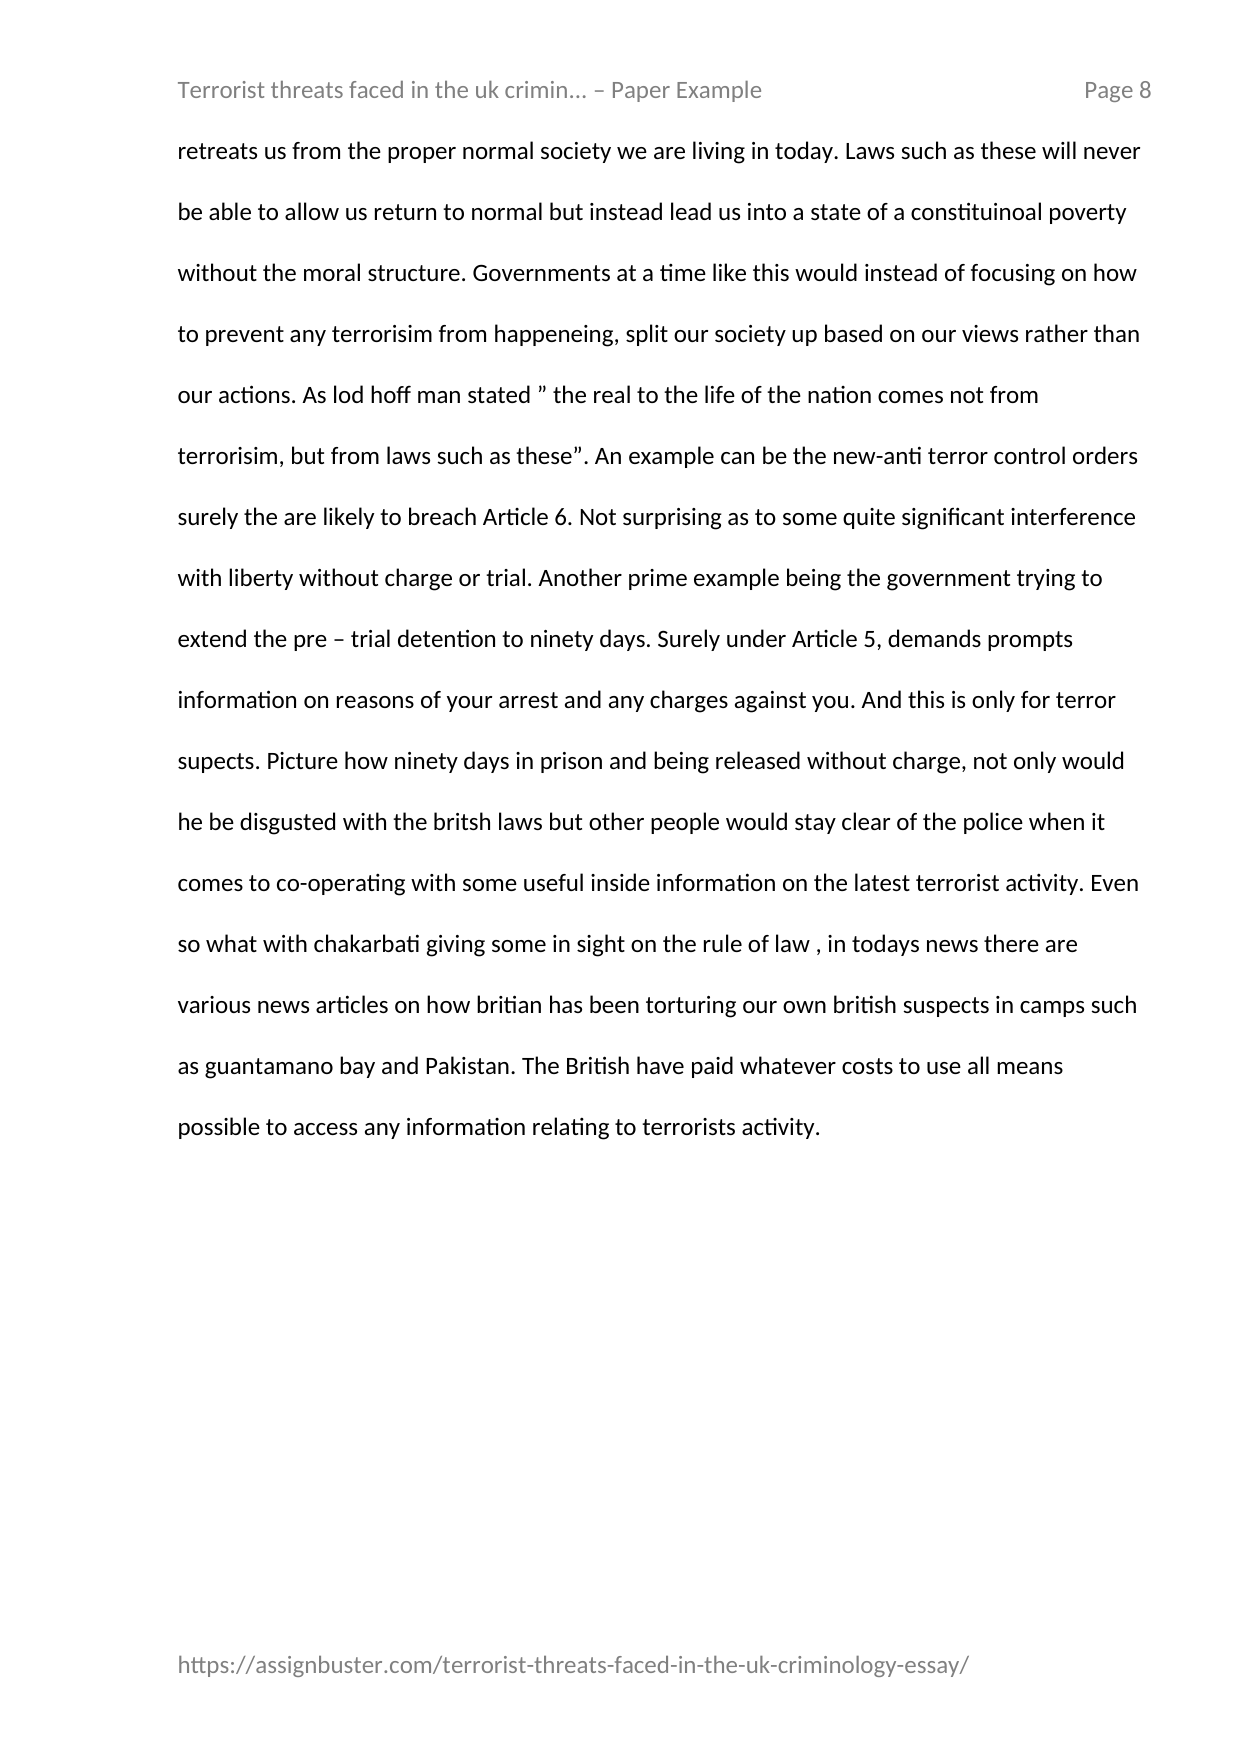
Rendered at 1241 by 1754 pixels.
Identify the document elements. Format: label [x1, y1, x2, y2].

text [177, 135, 1152, 1142]
